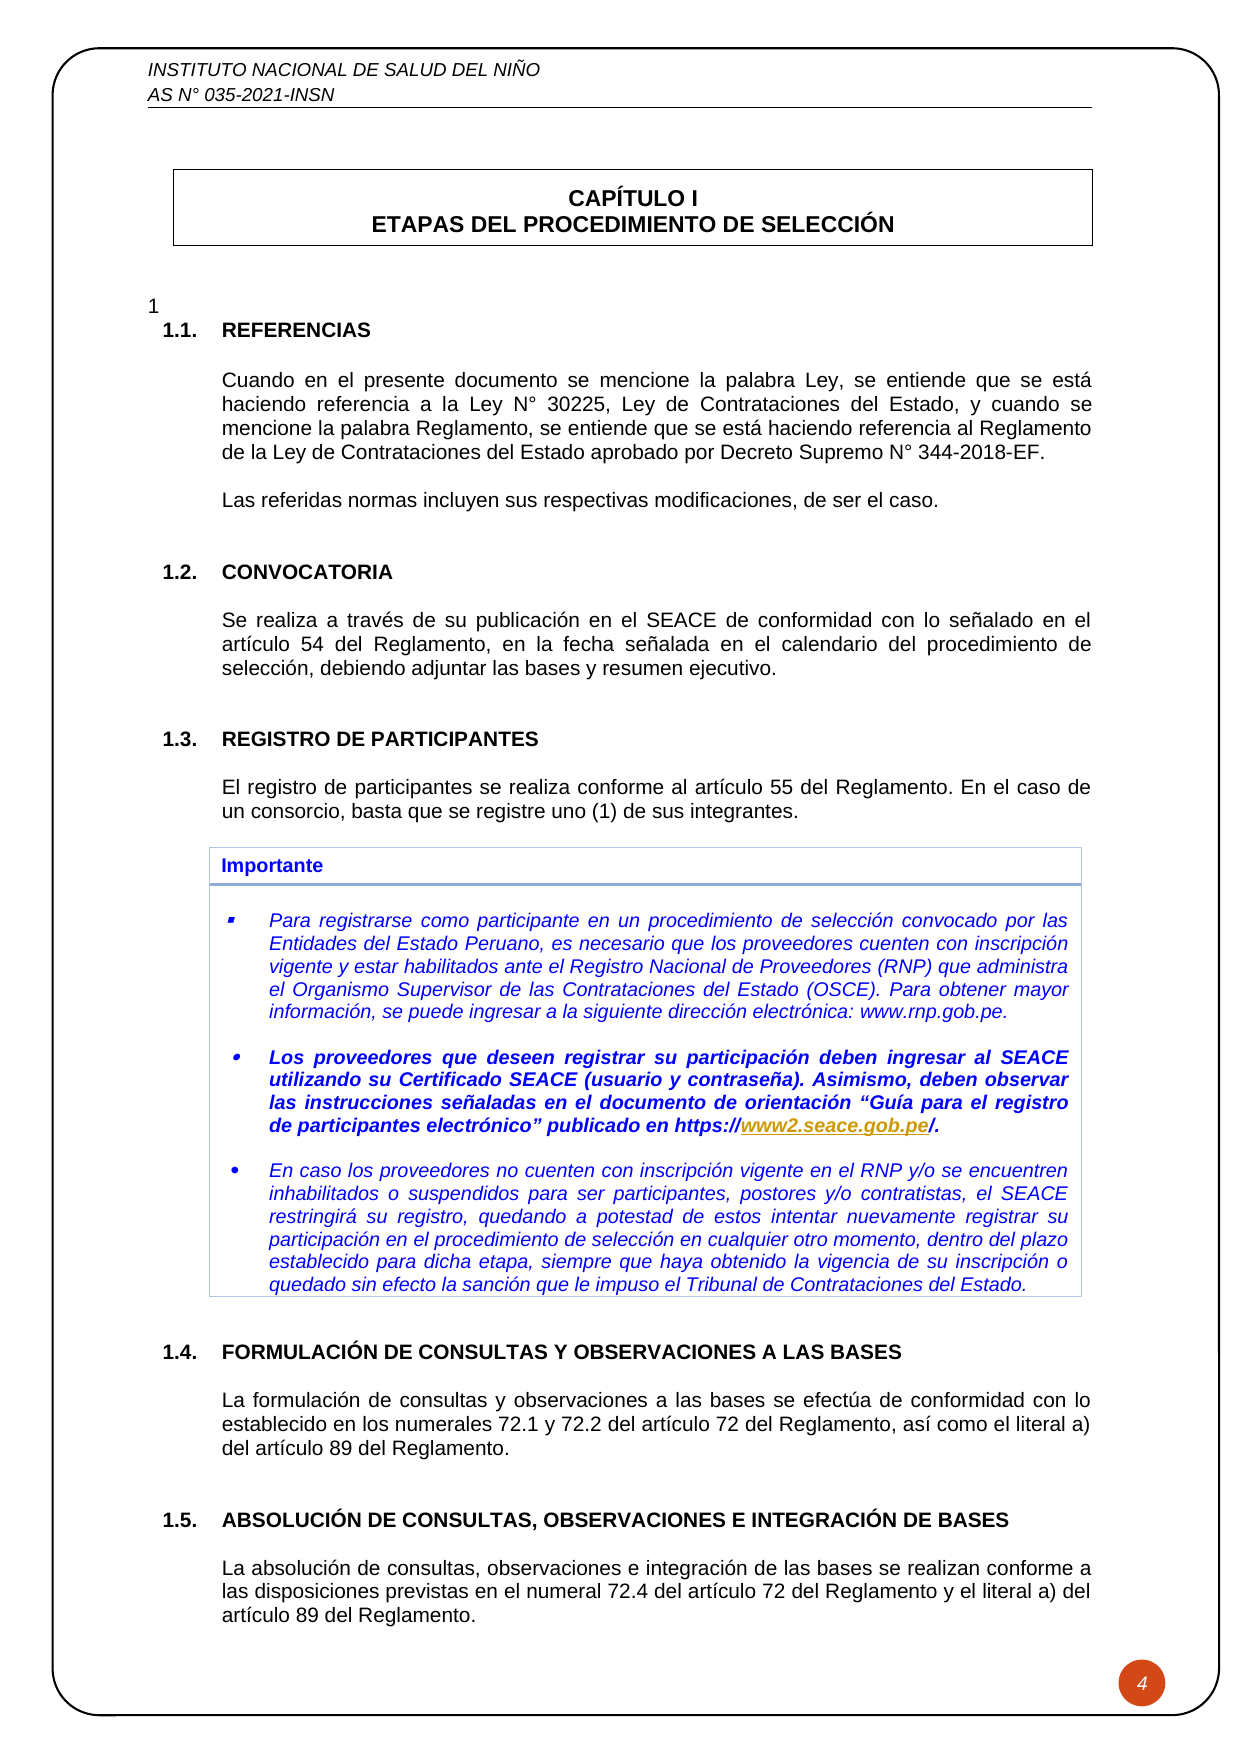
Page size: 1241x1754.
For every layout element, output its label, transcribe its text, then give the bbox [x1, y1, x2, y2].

list Las referidas normas incluyen sus respectivas modificaciones, de ser el caso. [222, 488, 1092, 512]
table_header CAPÍTULO I ETAPAS DEL PROCEDIMIENTO DE SELECCIÓN [174, 170, 1092, 244]
list Cuando en el presente documento se mencione la palabra Ley, se entiende que se está haciendo referencia a la Ley N° 30225, Ley de Contrataciones del Estado, y cuando se mencione la palabra Reglamento, se entiende que se está haciendo referencia al Reglamento de la Ley de Contrataciones del Estado aprobado por Decreto Supremo N° 344-2018-EF. [222, 368, 1092, 464]
list REGISTRO DE PARTICIPANTES [162, 727, 1092, 751]
table_cell Para registrarse como participante en un procedimiento de selección convocado por las Entidades del Estado Peruano, es necesario que los proveedores cuenten con inscripción vigente y estar habilitados ante el Registro Nacional de Proveedores (RNP) que administra el Organismo Supervisor de las Contrataciones del Estado (OSCE). Para obtener mayor información, se puede ingresar a la siguiente dirección electrónica: www.rnp.gob.pe. Los proveedores que deseen registrar su participación deben ingresar al SEACE utilizando su Certificado SEACE (usuario y contraseña). Asimismo, deben observar las instrucciones señaladas en el documento de orientación “Guía para el registro de participantes electrónico” publicado en https://www2.seace.gob.pe/. En caso los proveedores no cuenten con inscripción vigente en el RNP y/o se encuentren inhabilitados o suspendidos para ser participantes, postores y/o contratistas, el SEACE restringirá su registro, quedando a potestad de estos intentar nuevamente registrar su participación en el procedimiento de selección en cualquier otro momento, dentro del plazo establecido para dicha etapa, siempre que haya obtenido la vigencia de su inscripción o quedado sin efecto la sanción que le impuso el Tribunal de Contrataciones del Estado. [210, 886, 1081, 1296]
text Se realiza a través de su publicación en el SEACE de conformidad con lo señalado en el artículo 54 del Reglamento, en la fecha señalada en el calendario del procedimiento de selección, debiendo adjuntar las bases y resumen ejecutivo. [222, 607, 1092, 679]
list REFERENCIAS [162, 317, 1092, 341]
list ABSOLUCIÓN DE CONSULTAS, OBSERVACIONES E INTEGRACIÓN DE BASES [162, 1507, 1092, 1531]
list FORMULACIÓN DE CONSULTAS Y OBSERVACIONES A LAS BASES [162, 1340, 1092, 1364]
text La formulación de consultas y observaciones a las bases se efectúa de conformidad con lo establecido en los numerales 72.1 y 72.2 del artículo 72 del Reglamento, así como el literal a) del artículo 89 del Reglamento. [222, 1388, 1092, 1459]
text La absolución de consultas, observaciones e integración de las bases se realizan conforme a las disposiciones previstas en el numeral 72.4 del artículo 72 del Reglamento y el literal a) del artículo 89 del Reglamento. [222, 1555, 1092, 1627]
table_header Importante [210, 848, 1081, 883]
list CONVOCATORIA [162, 559, 1092, 583]
text El registro de participantes se realiza conforme al artículo 55 del Reglamento. En el caso de un consorcio, basta que se registre uno (1) de sus integrantes. [222, 775, 1092, 823]
